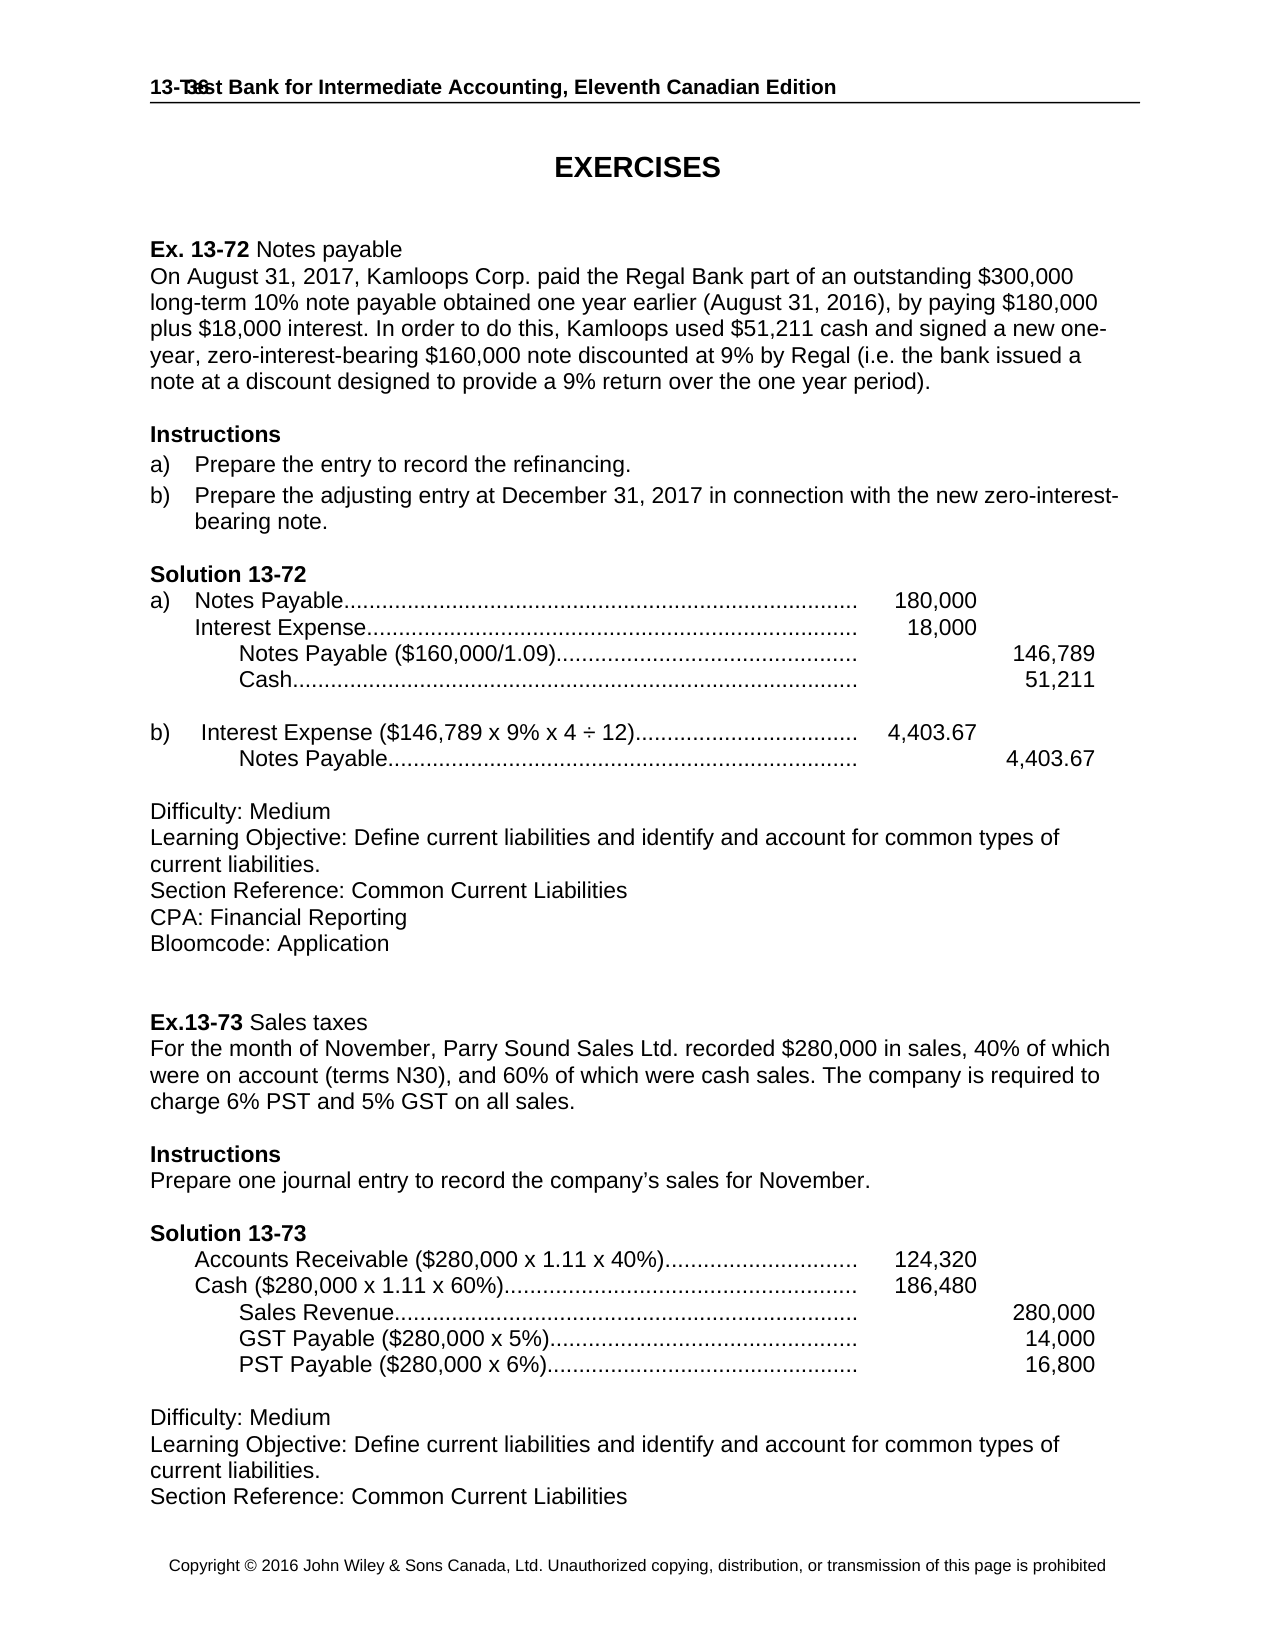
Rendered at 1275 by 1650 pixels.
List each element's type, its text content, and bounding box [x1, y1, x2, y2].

text Difficulty: Medium [150, 798, 1125, 824]
text a) Notes Payable 180,000 [150, 587, 1125, 613]
text Notes Payable 4,403.67 [150, 745, 1125, 772]
text Notes Payable ($160,000/1.09) 146,789 [150, 640, 1125, 666]
text Difficulty: Medium [150, 1404, 1125, 1431]
text Prepare one journal entry to record the company’s sales for November. [150, 1167, 1125, 1193]
text Learning Objective: Define current liabilities and identify and account for common types of current liabilities. [150, 1431, 1125, 1483]
text Sales Revenue 280,000 [150, 1299, 1125, 1325]
text Ex.13-73 Sales taxes [150, 1009, 1125, 1035]
text Interest Expense 18,000 [150, 613, 1125, 640]
text Learning Objective: Define current liabilities and identify and account for common types of current liabilities. [150, 824, 1125, 877]
text Cash 51,211 [150, 666, 1125, 693]
text Ex. 13-72 Notes payable [150, 236, 1125, 263]
text For the month of November, Parry Sound Sales Ltd. recorded $280,000 in sales, 40% of which were on account (terms N30), and 60% of which were cash sales. The company is required to charge 6% PST and 5% GST on all sales. [150, 1035, 1125, 1114]
text On August 31, 2017, Kamloops Corp. paid the Regal Bank part of an outstanding $300,000 long-term 10% note payable obtained one year earlier (August 31, 2016), by paying $180,000 plus $18,000 interest. In order to do this, Kamloops used $51,211 cash and signed a new one-year, zero-interest-bearing $160,000 note discounted at 9% by Regal (i.e. the bank issued a note at a discount designed to provide a 9% return over the one year period). [150, 263, 1125, 394]
text CPA: Financial Reporting [150, 903, 1125, 930]
subtitle Exercises [150, 150, 1125, 183]
text Cash ($280,000 x 1.11 x 60%) 186,480 [150, 1272, 1125, 1299]
text Instructions [150, 421, 1125, 447]
text Accounts Receivable ($280,000 x 1.11 x 40%) 124,320 [150, 1246, 1125, 1272]
text PST Payable ($280,000 x 6%) 16,800 [150, 1351, 1125, 1378]
text a) Prepare the entry to record the refinancing. [150, 451, 1125, 478]
text Bloomcode: Application [150, 930, 1125, 956]
text Instructions [150, 1141, 1125, 1167]
text Section Reference: Common Current Liabilities [150, 1483, 1125, 1509]
text Solution 13-72 [150, 561, 1125, 587]
text Section Reference: Common Current Liabilities [150, 877, 1125, 903]
text GST Payable ($280,000 x 5%) 14,000 [150, 1325, 1125, 1351]
text b) Interest Expense ($146,789 x 9% x 4 ÷ 12) 4,403.67 [150, 719, 1125, 745]
text Solution 13-73 [150, 1220, 1125, 1246]
text b) Prepare the adjusting entry at December 31, 2017 in connection with the new zero-interest-bearing note. [150, 482, 1125, 534]
